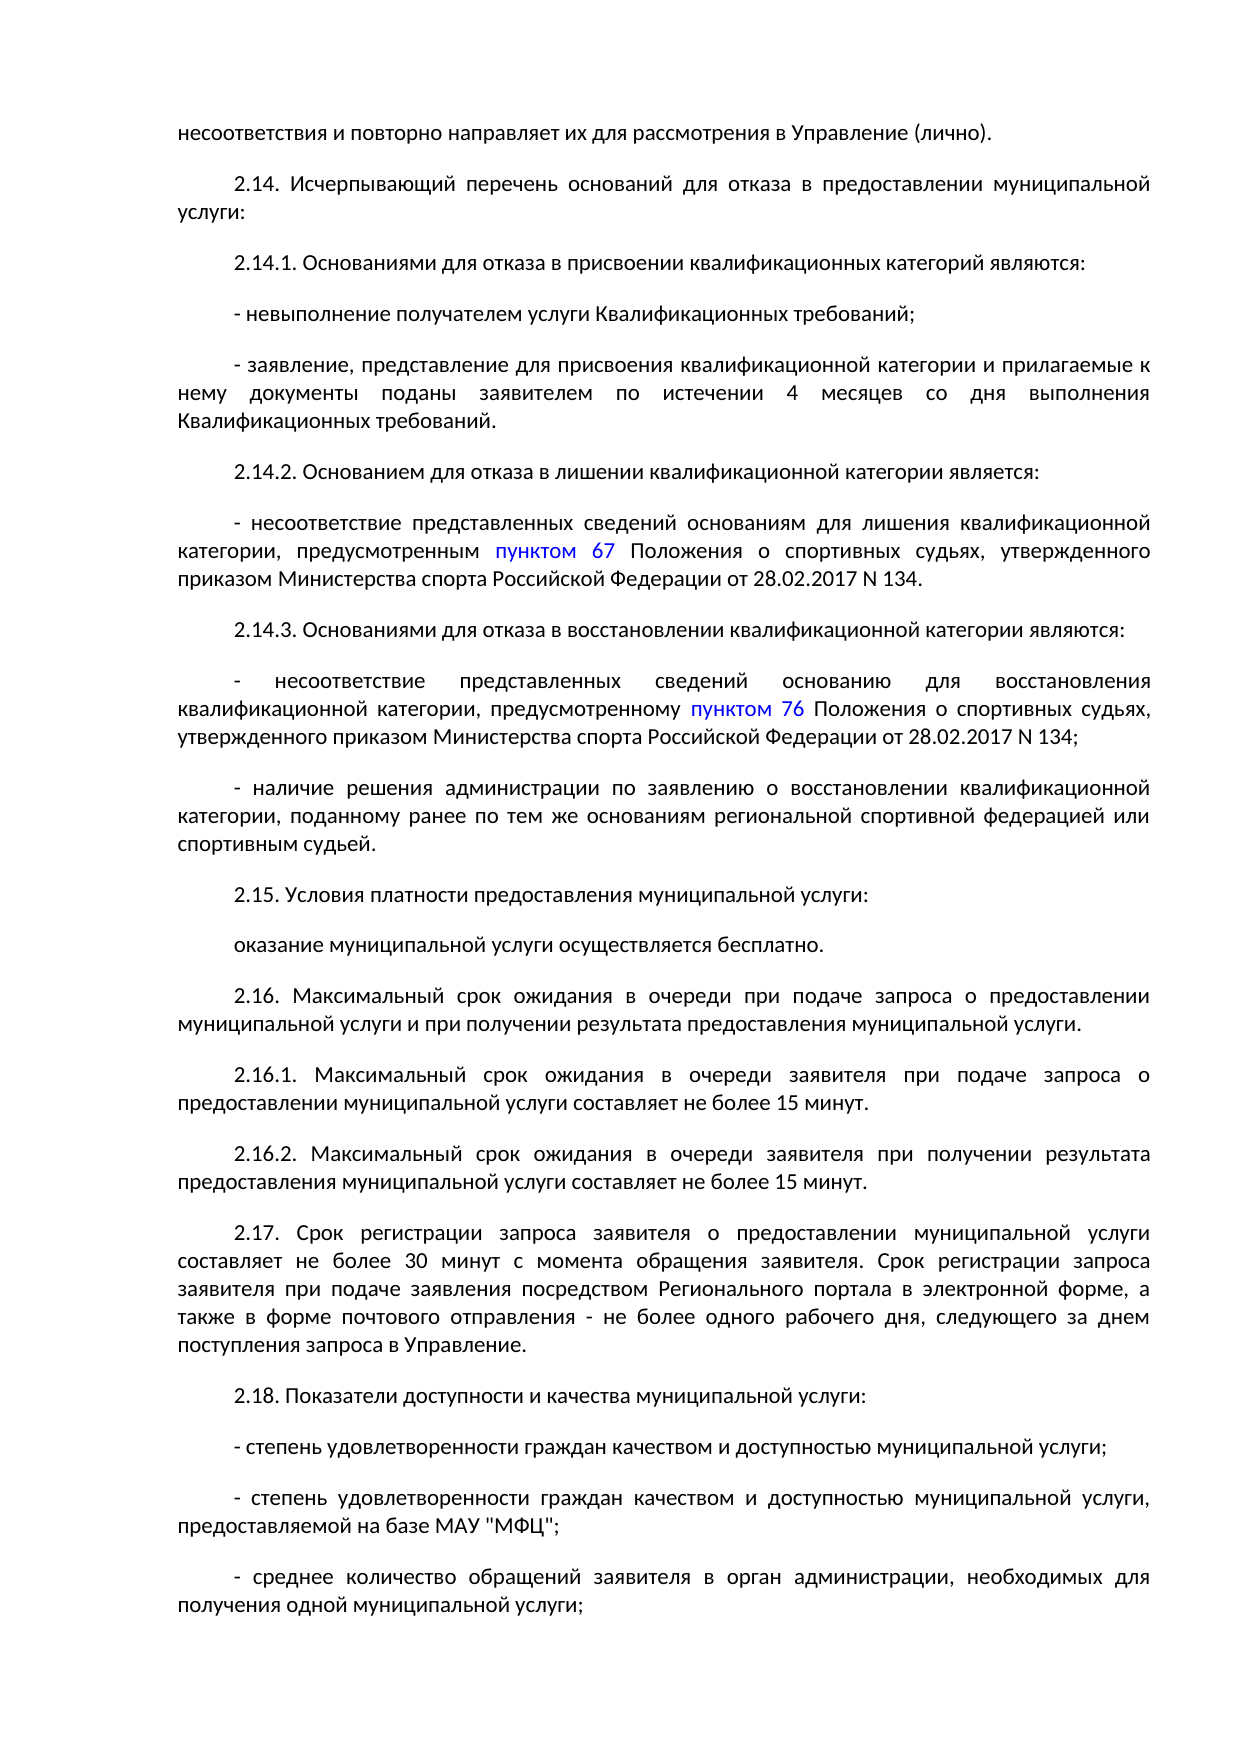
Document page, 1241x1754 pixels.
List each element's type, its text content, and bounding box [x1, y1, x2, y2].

text - степень удовлетворенности граждан качеством и доступностью муниципальной услуги, предоставляемой на базе МАУ "МФЦ"; [177, 1483, 1152, 1539]
text 2.16. Максимальный срок ожидания в очереди при подаче запроса о предоставлении муниципальной услуги и при получении результата предоставления муниципальной услуги. [177, 982, 1152, 1038]
text - несоответствие представленных сведений основанию для восстановления квалификационной категории, предусмотренному пунктом 76 Положения о спортивных судьях, утвержденного приказом Министерства спорта Российской Федерации от 28.02.2017 N 134; [177, 666, 1152, 750]
text 2.14.3. Основаниями для отказа в восстановлении квалификационной категории являются: [177, 615, 1152, 643]
text - степень удовлетворенности граждан качеством и доступностью муниципальной услуги; [177, 1432, 1152, 1460]
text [177, 118, 1152, 146]
text 2.16.1. Максимальный срок ожидания в очереди заявителя при подаче запроса о предоставлении муниципальной услуги составляет не более 15 минут. [177, 1061, 1152, 1117]
text 2.15. Условия платности предоставления муниципальной услуги: [177, 880, 1152, 908]
text 2.14.1. Основаниями для отказа в присвоении квалификационных категорий являются: [177, 248, 1152, 276]
text оказание муниципальной услуги осуществляется бесплатно. [177, 931, 1152, 959]
text - заявление, представление для присвоения квалификационной категории и прилагаемые к нему документы поданы заявителем по истечении 4 месяцев со дня выполнения Квалификационных требований. [177, 350, 1152, 434]
text 2.16.2. Максимальный срок ожидания в очереди заявителя при получении результата предоставления муниципальной услуги составляет не более 15 минут. [177, 1139, 1152, 1196]
text - несоответствие представленных сведений основаниям для лишения квалификационной категории, предусмотренным пунктом 67 Положения о спортивных судьях, утвержденного приказом Министерства спорта Российской Федерации от 28.02.2017 N 134. [177, 508, 1152, 592]
text - наличие решения администрации по заявлению о восстановлении квалификационной категории, поданному ранее по тем же основаниям региональной спортивной федерацией или спортивным судьей. [177, 773, 1152, 857]
text 2.14.2. Основанием для отказа в лишении квалификационной категории является: [177, 457, 1152, 485]
text - среднее количество обращений заявителя в орган администрации, необходимых для получения одной муниципальной услуги; [177, 1562, 1152, 1618]
text 2.14. Исчерпывающий перечень оснований для отказа в предоставлении муниципальной услуги: [177, 169, 1152, 225]
text 2.18. Показатели доступности и качества муниципальной услуги: [177, 1381, 1152, 1409]
text - невыполнение получателем услуги Квалификационных требований; [177, 299, 1152, 327]
text 2.17. Срок регистрации запроса заявителя о предоставлении муниципальной услуги составляет не более 30 минут с момента обращения заявителя. Срок регистрации запроса заявителя при подаче заявления посредством Регионального портала в электронной форме, а также в форме почтового отправления - не более одного рабочего дня, следующего за днем поступления запроса в Управление. [177, 1218, 1152, 1358]
